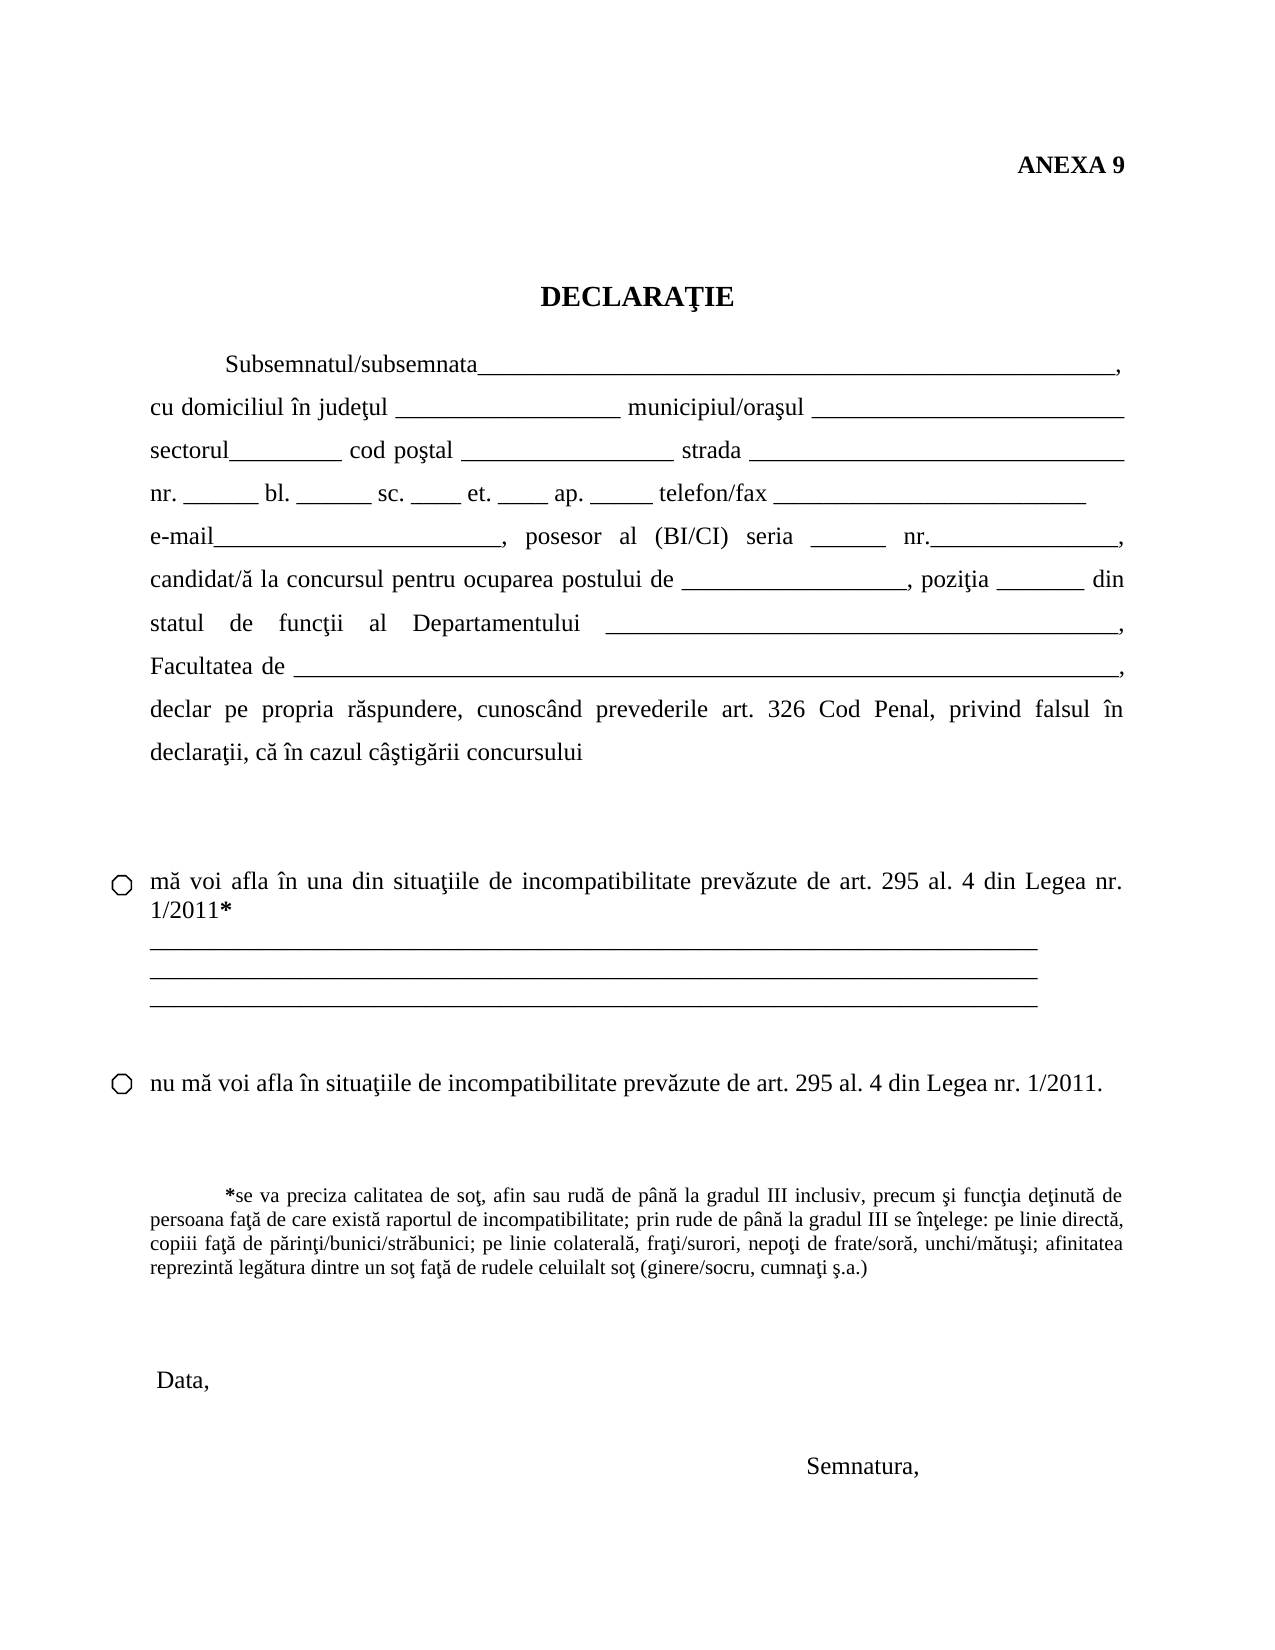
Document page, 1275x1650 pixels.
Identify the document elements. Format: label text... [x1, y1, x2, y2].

text _______________________________________________________________________ [150, 924, 1125, 953]
text *se va preciza calitatea de soţ, afin sau rudă de până la gradul III inclusiv, precum şi funcţia deţinută de persoana faţă de care există raportul de incompatibilitate; prin rude de până la gradul III se înţelege: pe linie directă, copiii faţă de părinţi/bunici/străbunici; pe linie colaterală, fraţi/surori, nepoţi de frate/soră, unchi/mătuşi; afinitatea reprezintă legătura dintre un soţ faţă de rudele celuilalt soţ (ginere/socru, cumnaţi ş.a.) [150, 1183, 1125, 1279]
text _______________________________________________________________________ [150, 981, 1125, 1010]
text e-mail_______________________, posesor al (BI/CI) seria ______ nr._______________, candidat/ă la concursul pentru ocuparea postului de __________________, poziţia _______ din statul de funcţii al Departamentului _________________________________________, Facultatea de __________________________________________________________________, declar pe propria răspundere, cunoscând prevederile art. 326 Cod Penal, privind falsul în declaraţii, că în cazul câştigării concursului [150, 521, 1125, 766]
text _______________________________________________________________________ [150, 953, 1125, 981]
text ANEXA 9 [150, 150, 1125, 179]
text DECLARAŢIE [150, 279, 1125, 313]
text Subsemnatul/subsemnata___________________________________________________, cu domiciliul în judeţul __________________ municipiul/oraşul _________________________ sectorul_________ cod poştal _________________ strada ______________________________ nr. ______ bl. ______ sc. ____ et. ____ ap. _____ telefon/fax _________________________ [150, 349, 1125, 507]
text nu mă voi afla în situaţiile de incompatibilitate prevăzute de art. 295 al. 4 din Legea nr. 1/2011. [150, 1068, 1125, 1096]
text mă voi afla în una din situaţiile de incompatibilitate prevăzute de art. 295 al. 4 din Legea nr. 1/2011* [150, 866, 1125, 924]
text Data, [150, 1365, 1125, 1394]
text Semnatura, [150, 1451, 1125, 1480]
